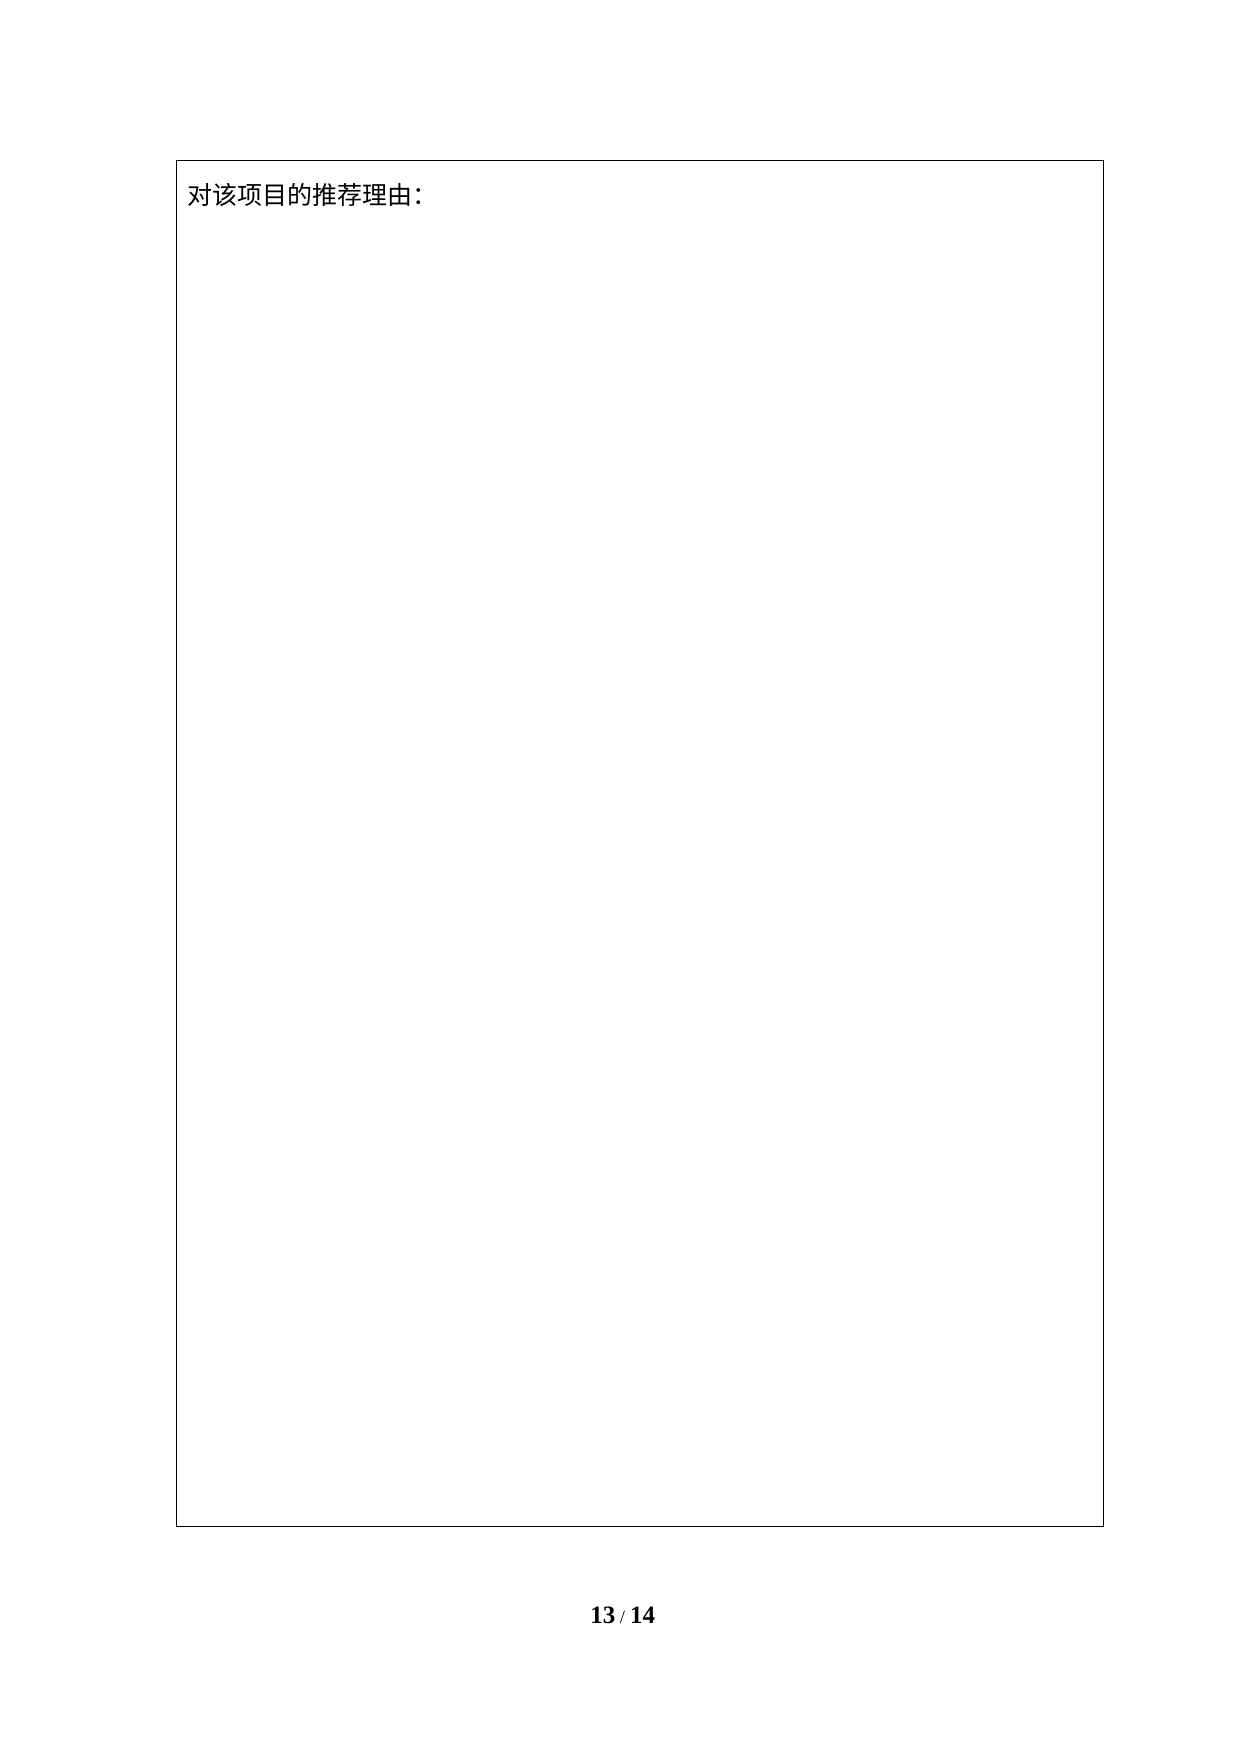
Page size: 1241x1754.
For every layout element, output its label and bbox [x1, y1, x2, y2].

table_cell [177, 161, 1103, 1526]
